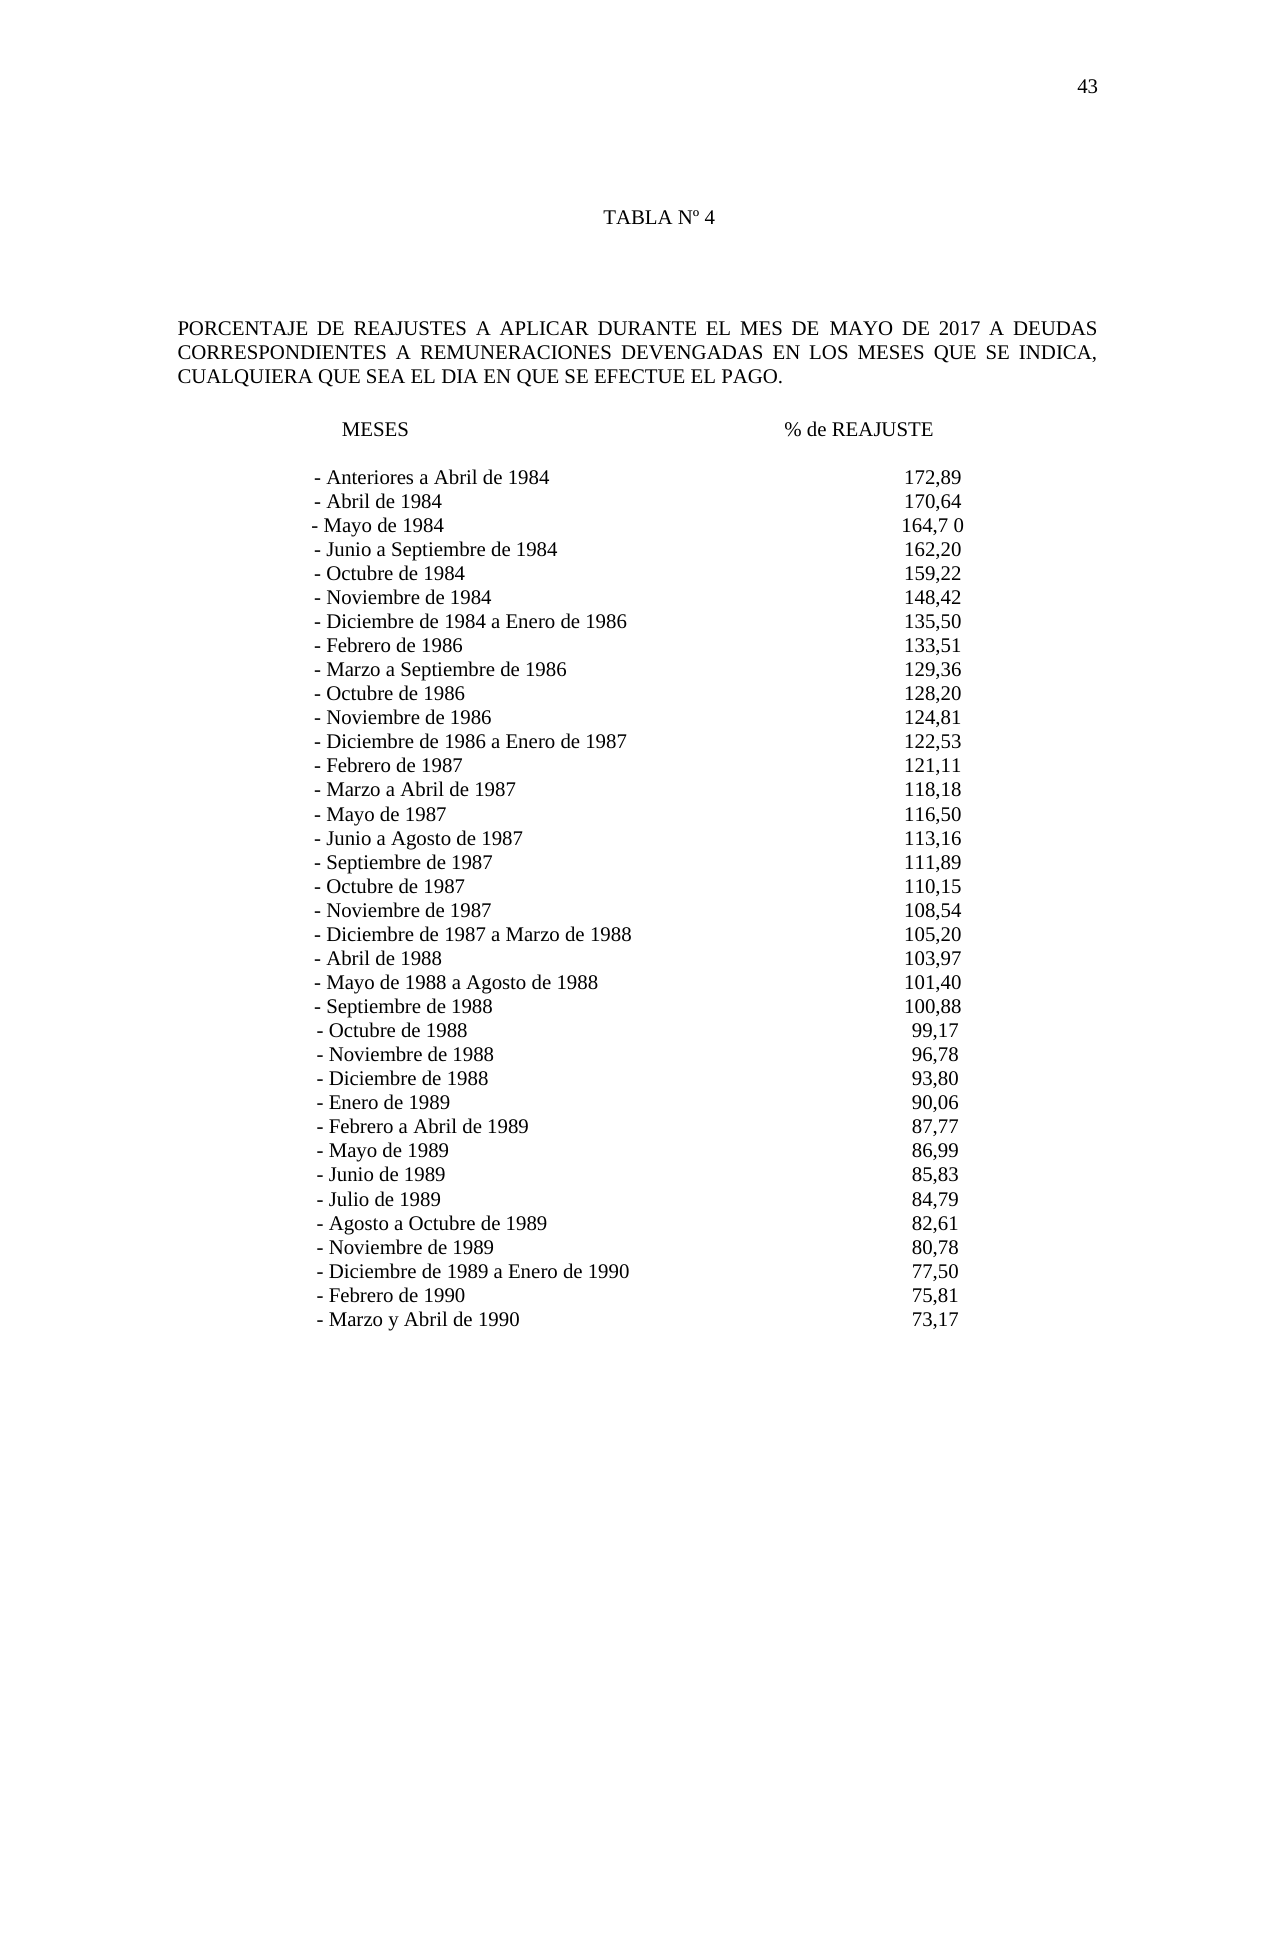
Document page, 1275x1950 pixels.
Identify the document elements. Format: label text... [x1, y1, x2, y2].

text - Marzo y Abril de 1990 73,17 [177, 1307, 1098, 1331]
text - Noviembre de 1989 80,78 [177, 1234, 1098, 1259]
text - Anteriores a Abril de 1984 172,89 [177, 464, 1098, 489]
text - Diciembre de 1984 a Enero de 1986 135,50 [177, 609, 1098, 633]
text - Marzo a Abril de 1987 118,18 [177, 777, 1098, 801]
text - Noviembre de 1984 148,42 [177, 585, 1098, 609]
text MESES % de REAJUSTE [177, 416, 1098, 441]
text - Abril de 1988 103,97 [177, 946, 1098, 970]
text - Febrero de 1987 121,11 [177, 753, 1098, 777]
text - Octubre de 1986 128,20 [177, 681, 1098, 705]
text - Junio a Agosto de 1987 113,16 [177, 826, 1098, 849]
text - Octubre de 1988 99,17 [177, 1018, 1098, 1042]
text - Noviembre de 1988 96,78 [177, 1042, 1098, 1066]
text - Mayo de 1989 86,99 [177, 1138, 1098, 1162]
text - Junio a Septiembre de 1984 162,20 [177, 537, 1098, 561]
text - Septiembre de 1987 111,89 [177, 849, 1098, 874]
text - Marzo a Septiembre de 1986 129,36 [177, 657, 1098, 681]
text - Octubre de 1984 159,22 [177, 561, 1098, 585]
text - Julio de 1989 84,79 [177, 1186, 1098, 1211]
text - Diciembre de 1989 a Enero de 1990 77,50 [177, 1259, 1098, 1283]
text - Noviembre de 1987 108,54 [177, 898, 1098, 922]
text - Mayo de 1988 a Agosto de 1988 101,40 [177, 970, 1098, 994]
text - Abril de 1984 170,64 [177, 489, 1098, 513]
text - Febrero a Abril de 1989 87,77 [177, 1114, 1098, 1138]
text - Enero de 1989 90,06 [177, 1090, 1098, 1114]
text - Noviembre de 1986 124,81 [177, 705, 1098, 729]
text TABLA Nº 4 [215, 205, 1098, 229]
text - Mayo de 1987 116,50 [177, 801, 1098, 826]
text - Mayo de 1984 164,7 0 [177, 513, 1098, 537]
text - Febrero de 1990 75,81 [177, 1283, 1098, 1307]
text PORCENTAJE DE REAJUSTES A APLICAR DURANTE EL MES DE DE A DEUDAS CORRESPONDIENTES A REMUNERACIONES DEVENGADAS EN LOS MESES QUE SE INDICA, CUALQUIERA QUE SEA EL DIA EN QUE SE EFECTUE EL PAGO. [177, 316, 1098, 388]
text - Junio de 1989 85,83 [177, 1162, 1098, 1186]
text - Diciembre de 1988 93,80 [177, 1066, 1098, 1090]
text - Agosto a Octubre de 1989 82,61 [177, 1211, 1098, 1234]
text - Diciembre de 1987 a Marzo de 1988 105,20 [177, 922, 1098, 946]
text - Septiembre de 1988 100,88 [177, 994, 1098, 1018]
text - Diciembre de 1986 a Enero de 1987 122,53 [177, 729, 1098, 753]
text - Febrero de 1986 133,51 [177, 633, 1098, 657]
text - Octubre de 1987 110,15 [177, 874, 1098, 898]
